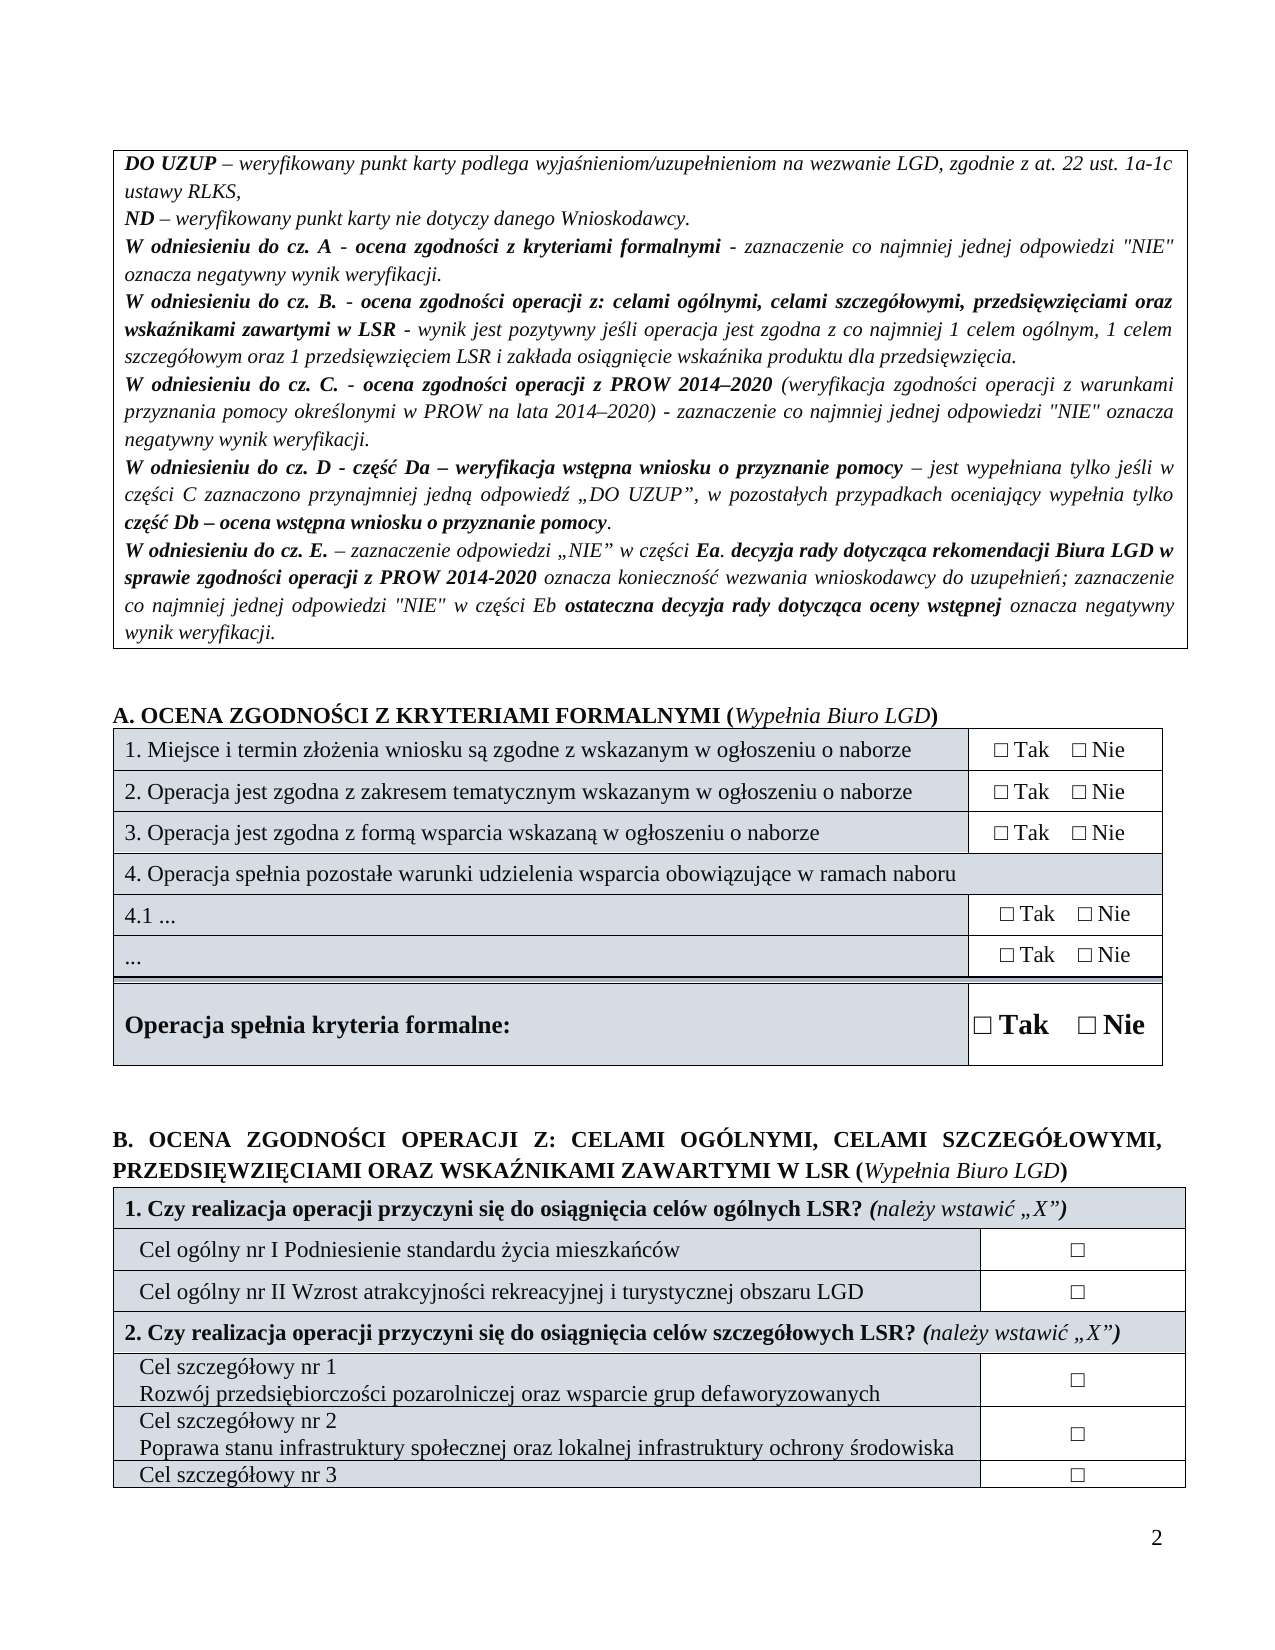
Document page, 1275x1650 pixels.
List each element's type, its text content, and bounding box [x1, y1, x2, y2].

table_cell 4. Operacja spełnia pozostałe warunki udzielenia wsparcia obowiązujące w ramach naboru [114, 854, 1162, 894]
table_cell [114, 978, 1162, 982]
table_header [114, 151, 1187, 648]
table_cell □ [981, 1271, 1185, 1311]
table_cell 2. Czy realizacja operacji przyczyni się do osiągnięcia celów szczegółowych LSR? (należy wstawić „X”) [114, 1312, 1185, 1352]
table_header 1. Miejsce i termin złożenia wniosku są zgodne z wskazanym w ogłoszeniu o naborze [114, 729, 968, 770]
table_cell □ Tak □ Nie [969, 895, 1162, 935]
table_cell □ [981, 1229, 1185, 1270]
table_header □ Tak □ Nie [969, 729, 1162, 770]
table_cell Cel szczegółowy nr 1 Rozwój przedsiębiorczości pozarolniczej oraz wsparcie grup defaworyzowanych [114, 1354, 980, 1406]
table_cell 2. Operacja jest zgodna z zakresem tematycznym wskazanym w ogłoszeniu o naborze [114, 771, 968, 811]
table_cell ... [114, 936, 968, 976]
table_cell Operacja spełnia kryteria formalne: [114, 984, 968, 1065]
table_cell □ Tak □ Nie [969, 812, 1162, 852]
text A. OCENA ZGODNOŚCI Z KRYTERIAMI FORMALNYMI (Wypełnia Biuro LGD) [112, 702, 1162, 728]
table_cell □ [981, 1354, 1185, 1406]
table_cell □ [981, 1407, 1185, 1460]
table_cell □ Tak □ Nie [969, 936, 1162, 976]
table_cell Cel ogólny nr I Podniesienie standardu życia mieszkańców [114, 1229, 980, 1270]
table_cell □ Tak □ Nie [969, 984, 1162, 1065]
table_cell Cel szczegółowy nr 2 Poprawa stanu infrastruktury społecznej oraz lokalnej infrastruktury ochrony środowiska [114, 1407, 980, 1460]
table_header 1. Czy realizacja operacji przyczyni się do osiągnięcia celów ogólnych LSR? (należy wstawić „X”) [114, 1188, 1185, 1228]
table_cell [114, 1461, 980, 1487]
table_cell 3. Operacja jest zgodna z formą wsparcia wskazaną w ogłoszeniu o naborze [114, 812, 968, 852]
table_cell □ [981, 1461, 1185, 1487]
table_cell □ Tak □ Nie [969, 771, 1162, 811]
table_cell 4.1 ... [114, 895, 968, 935]
text B. OCENA ZGODNOŚCI OPERACJI Z: CELAMI OGÓLNYMI, CELAMI SZCZEGÓŁOWYMI, PRZEDSIĘWZIĘCIAMI ORAZ WSKAŹNIKAMI ZAWARTYMI W LSR (Wypełnia Biuro LGD) [112, 1127, 1162, 1183]
table_cell Cel ogólny nr II Wzrost atrakcyjności rekreacyjnej i turystycznej obszaru LGD [114, 1271, 980, 1311]
